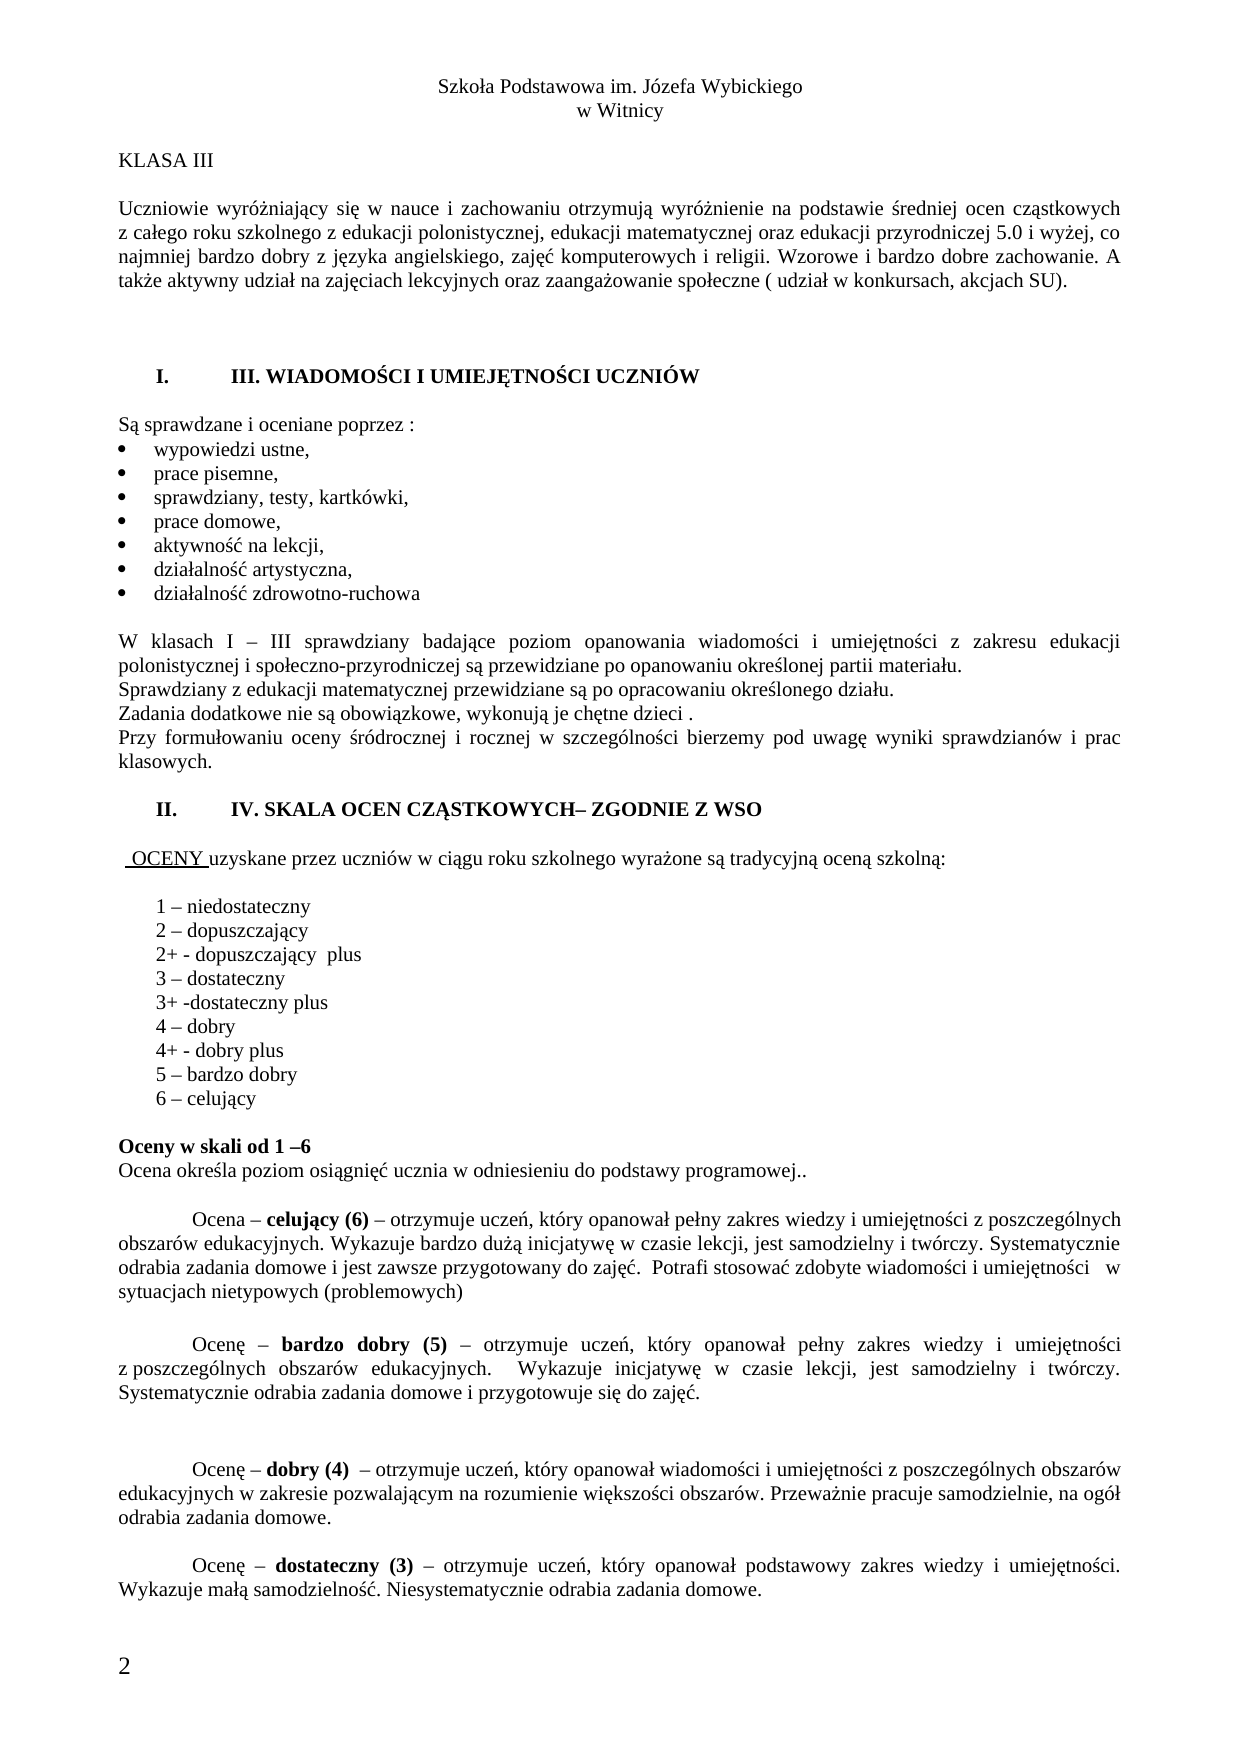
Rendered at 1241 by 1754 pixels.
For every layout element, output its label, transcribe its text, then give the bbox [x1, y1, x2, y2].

subtitle III. WIADOMOŚCI I UMIEJĘTNOŚCI UCZNIÓW [156, 364, 1122, 388]
text Sprawdziany z edukacji matematycznej przewidziane są po opracowaniu określonego działu. [118, 677, 1122, 701]
text 5 – bardzo dobry [156, 1062, 1122, 1086]
text Ocena określa poziom osiągnięć ucznia w odniesieniu do podstawy programowej.. [118, 1158, 1122, 1182]
list sprawdziany, testy, kartkówki, [118, 484, 1122, 509]
text 4+ - dobry plus [156, 1038, 1122, 1062]
text Ocenę – bardzo dobry (5) – otrzymuje uczeń, który opanował pełny zakres wiedzy i umiejętności z poszczególnych obszarów edukacyjnych. Wykazuje inicjatywę w czasie lekcji, jest samodzielny i twórczy. Systematycznie odrabia zadania domowe i przygotowuje się do zajęć. [118, 1331, 1122, 1404]
list działalność artystyczna, [118, 557, 1122, 581]
list działalność zdrowotno-ruchowa [118, 581, 1122, 605]
text Są sprawdzane i oceniane poprzez : [118, 412, 1122, 436]
list wypowiedzi ustne, [118, 436, 1122, 461]
text Ocenę – dostateczny (3) – otrzymuje uczeń, który opanował podstawowy zakres wiedzy i umiejętności. Wykazuje małą samodzielność. Niesystematycznie odrabia zadania domowe. [118, 1553, 1122, 1601]
text 3+ -dostateczny plus [156, 990, 1122, 1014]
text Przy formułowaniu oceny śródrocznej i rocznej w szczególności bierzemy pod uwagę wyniki sprawdzianów i prac klasowych. [118, 725, 1122, 773]
list prace domowe, [118, 509, 1122, 533]
subtitle IV. SKALA OCEN CZĄSTKOWYCH– ZGODNIE Z WSO [156, 797, 1122, 821]
text OCENY uzyskane przez uczniów w ciągu roku szkolnego wyrażone są tradycyjną oceną szkolną: [118, 846, 1122, 869]
list prace pisemne, [118, 461, 1122, 484]
text KLASA III [118, 148, 1122, 172]
text Uczniowie wyróżniający się w nauce i zachowaniu otrzymują wyróżnienie na podstawie średniej ocen cząstkowych z całego roku szkolnego z edukacji polonistycznej, edukacji matematycznej oraz edukacji przyrodniczej 5.0 i wyżej, co najmniej bardzo dobry z języka angielskiego, zajęć komputerowych i religii. Wzorowe i bardzo dobre zachowanie. A także aktywny udział na zajęciach lekcyjnych oraz zaangażowanie społeczne ( udział w konkursach, akcjach SU). [118, 196, 1122, 292]
text 2+ - dopuszczający plus [156, 942, 1122, 966]
subtitle Oceny w skali od 1 –6 [118, 1134, 1122, 1158]
text 6 – celujący [156, 1086, 1122, 1110]
text 2 – dopuszczający [156, 918, 1122, 942]
text W klasach I – III sprawdziany badające poziom opanowania wiadomości i umiejętności z zakresu edukacji polonistycznej i społeczno-przyrodniczej są przewidziane po opanowaniu określonej partii materiału. [118, 629, 1122, 677]
text 3 – dostateczny [156, 966, 1122, 990]
text Ocena – celujący (6) – otrzymuje uczeń, który opanował pełny zakres wiedzy i umiejętności z poszczególnych obszarów edukacyjnych. Wykazuje bardzo dużą inicjatywę w czasie lekcji, jest samodzielny i twórczy. Systematycznie odrabia zadania domowe i jest zawsze przygotowany do zajęć. Potrafi stosować zdobyte wiadomości i umiejętności w sytuacjach nietypowych (problemowych) [118, 1206, 1122, 1303]
subtitle 1 – niedostateczny [156, 894, 1122, 918]
text Zadania dodatkowe nie są obowiązkowe, wykonują je chętne dzieci . [118, 701, 1122, 725]
text 4 – dobry [156, 1014, 1122, 1038]
text Ocenę – dobry (4) – otrzymuje uczeń, który opanował wiadomości i umiejętności z poszczególnych obszarów edukacyjnych w zakresie pozwalającym na rozumienie większości obszarów. Przeważnie pracuje samodzielnie, na ogół odrabia zadania domowe. [118, 1456, 1122, 1529]
list aktywność na lekcji, [118, 533, 1122, 557]
